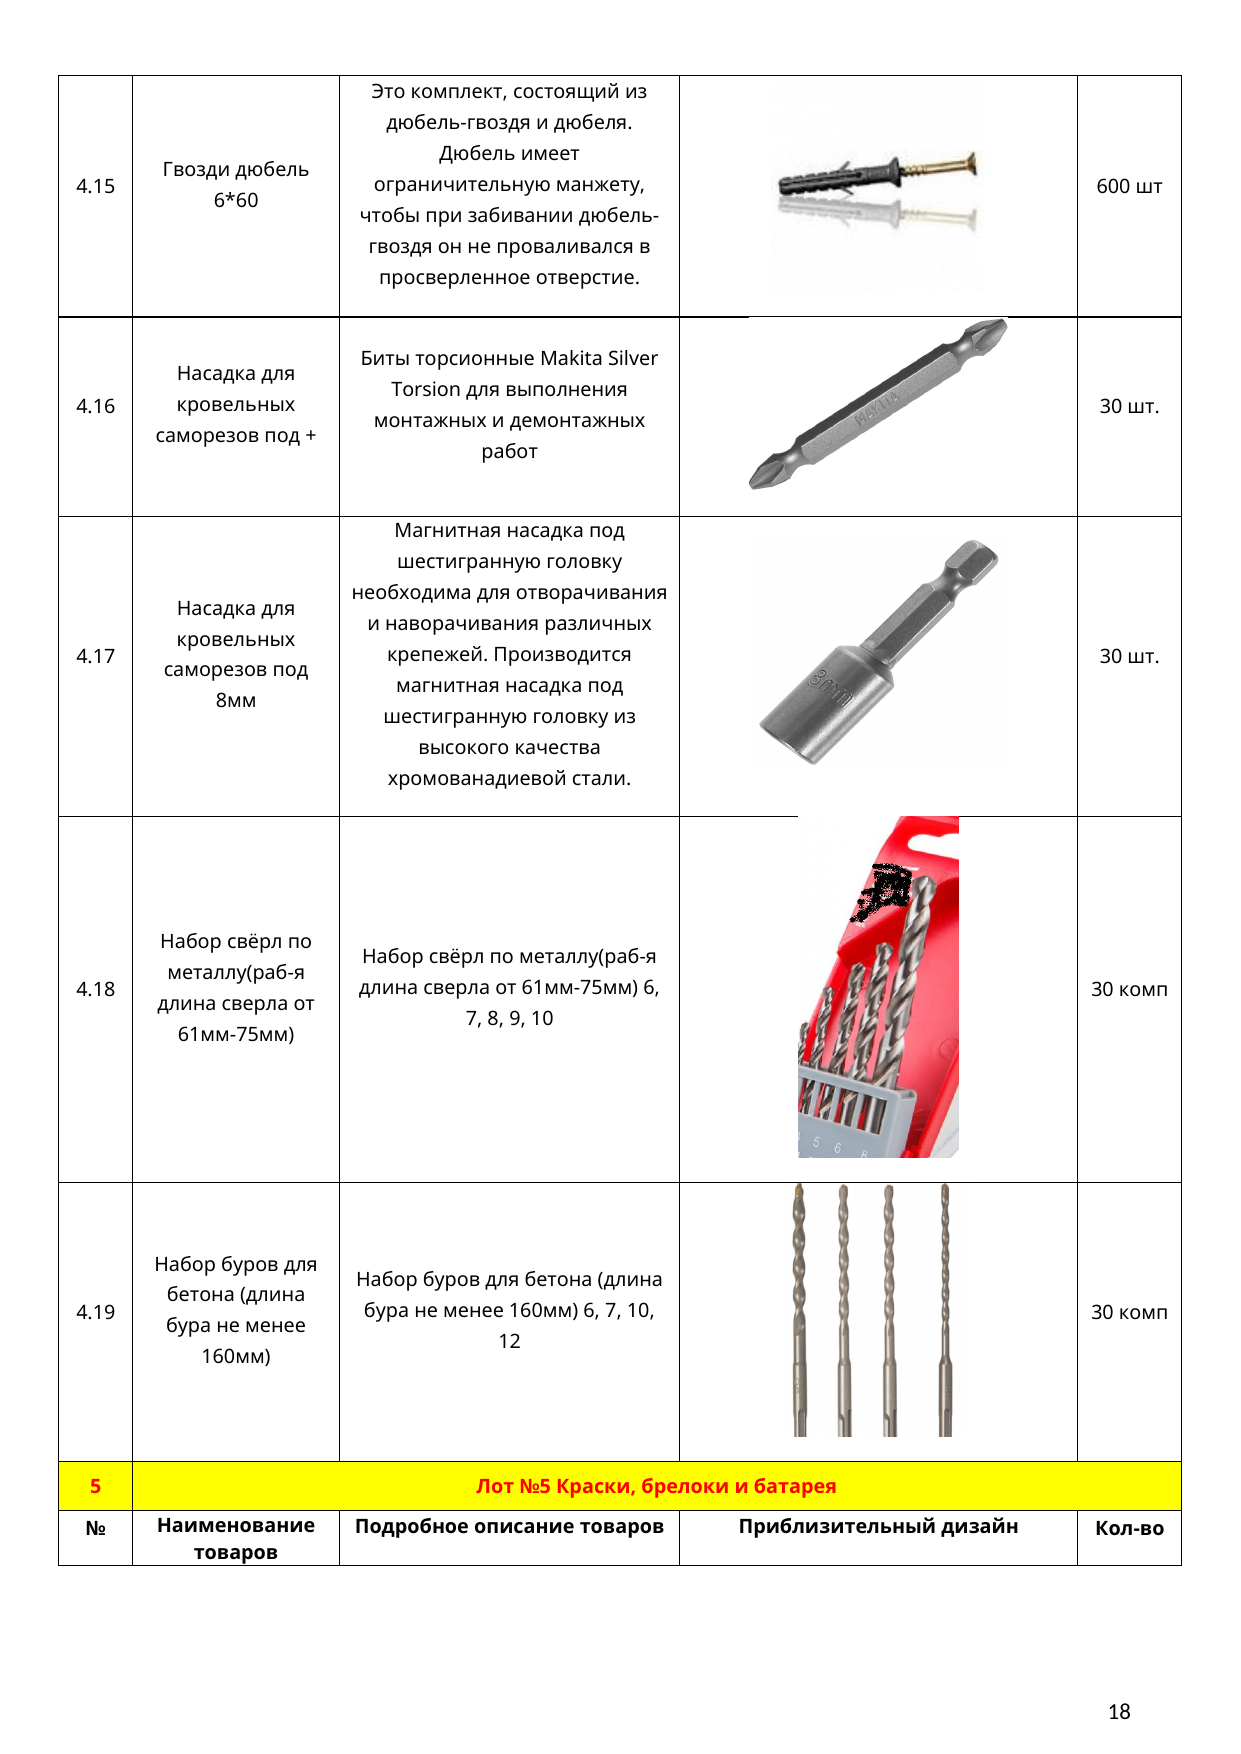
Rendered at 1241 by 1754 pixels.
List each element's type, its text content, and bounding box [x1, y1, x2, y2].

table_cell Насадка для кровельных саморезов под 8мм [133, 517, 339, 816]
table_cell Лот №5 Краски, брелоки и батарея [133, 1462, 1181, 1510]
table_cell 600 шт [1078, 76, 1181, 316]
table_cell Гвозди дюбель 6*60 [133, 76, 339, 316]
table_cell Набор буров для бетона (длина бура не менее 160мм) [133, 1183, 339, 1461]
table_cell № [59, 1511, 132, 1565]
table_cell 30 шт. [1078, 318, 1181, 516]
picture [787, 1183, 970, 1437]
table_cell 30 шт. [1078, 517, 1181, 816]
picture [748, 317, 1009, 491]
table_cell 4.19 [59, 1183, 132, 1461]
table_cell [680, 76, 1077, 316]
table_cell 30 комп [1078, 817, 1181, 1182]
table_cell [340, 76, 679, 316]
table_cell [680, 1183, 1077, 1461]
table_cell 5 [59, 1462, 132, 1510]
table_cell 4.18 [59, 817, 132, 1182]
table_cell Магнитная насадка под шестигранную головку необходима для отворачивания и наворачивания различных крепежей. Производится магнитная насадка под шестигранную головку из высокого качества хромованадиевой стали. [340, 517, 679, 816]
table_cell Биты торсионные Makita Silver Torsion для выполнения монтажных и демонтажных работ [340, 318, 679, 516]
picture [770, 76, 987, 292]
table_cell 4.17 [59, 517, 132, 816]
table_cell Набор свёрл по металлу(раб-я длина сверла от 61мм-75мм) 6, 7, 8, 9, 10 [340, 817, 679, 1182]
table_cell Подробное описание товаров [340, 1511, 679, 1565]
table_cell Насадка для кровельных саморезов под + [133, 318, 339, 516]
table_cell [680, 517, 1077, 816]
table_cell [680, 817, 1077, 1182]
picture [798, 816, 959, 1158]
table_cell Наименование товаров [133, 1511, 339, 1565]
picture [749, 540, 1008, 767]
table_cell 4.16 [59, 318, 132, 516]
table_cell Набор свёрл по металлу(раб-я длина сверла от 61мм-75мм) [133, 817, 339, 1182]
table_cell Приблизительный дизайн [680, 1511, 1077, 1565]
table_cell 30 комп [1078, 1183, 1181, 1461]
table_cell Набор буров для бетона (длина бура не менее 160мм) 6, 7, 10, 12 [340, 1183, 679, 1461]
table_cell 4.15 [59, 76, 132, 316]
table_cell Кол-во [1078, 1511, 1181, 1565]
table_cell [680, 318, 1077, 516]
